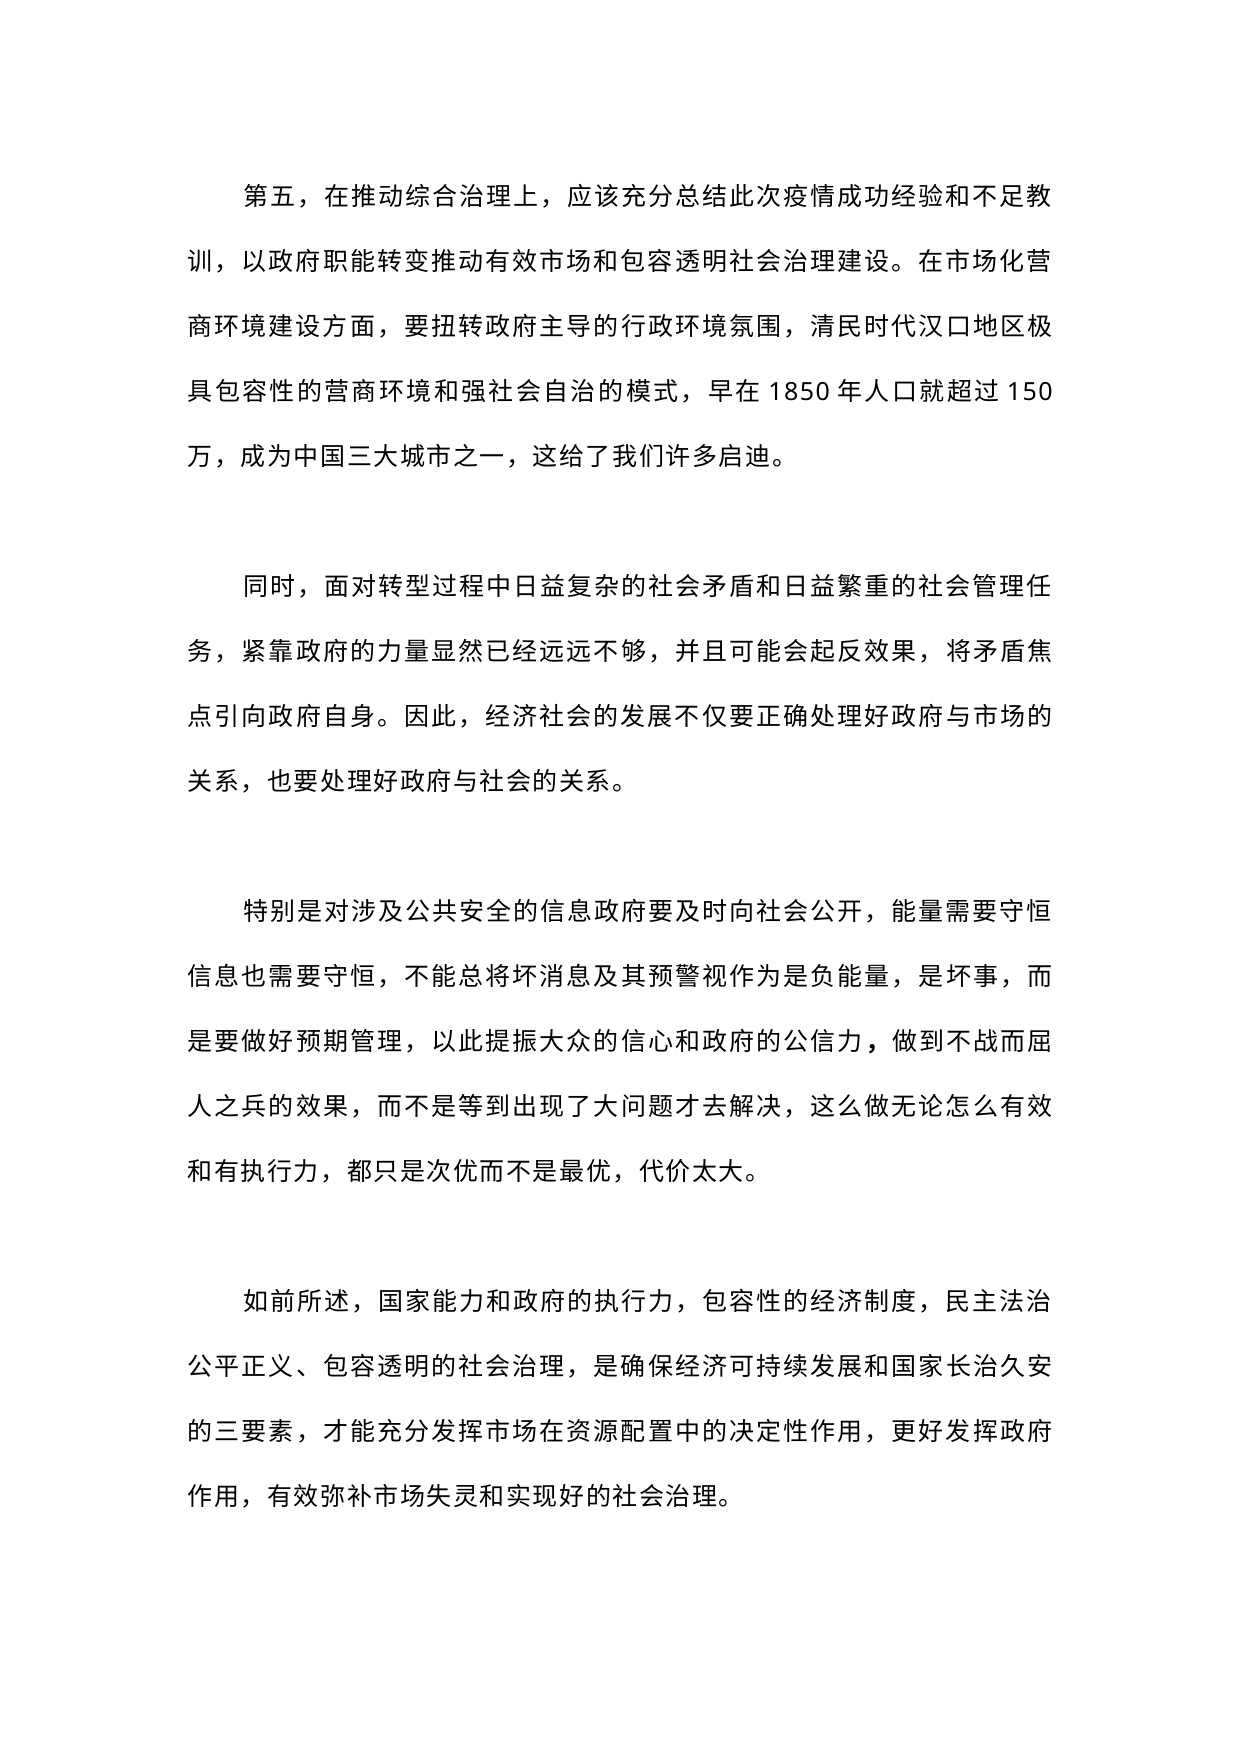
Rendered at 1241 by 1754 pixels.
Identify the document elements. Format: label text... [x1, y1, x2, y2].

text 同时，面对转型过程中日益复杂的社会矛盾和日益繁重的社会管理任务，紧靠政府的力量显然已经远远不够，并且可能会起反效果，将矛盾焦点引向政府自身。因此，经济社会的发展不仅要正确处理好政府与市场的关系，也要处理好政府与社会的关系。 [187, 552, 1053, 812]
text 第五，在推动综合治理上，应该充分总结此次疫情成功经验和不足教训，以政府职能转变推动有效市场和包容透明社会治理建设。在市场化营商环境建设方面，要扭转政府主导的行政环境氛围，清民时代汉口地区极具包容性的营商环境和强社会自治的模式，早在1850年人口就超过150万，成为中国三大城市之一，这给了我们许多启迪。 [187, 162, 1053, 487]
text 特别是对涉及公共安全的信息政府要及时向社会公开，能量需要守恒，信息也需要守恒，不能总将坏消息及其预警视作为是负能量，是坏事，而是要做好预期管理，以此提振大众的信心和政府的公信力，做到不战而屈人之兵的效果，而不是等到出现了大问题才去解决，这么做无论怎么有效和有执行力，都只是次优而不是最优，代价太大。 [187, 877, 1053, 1202]
text 如前所述，国家能力和政府的执行力，包容性的经济制度，民主法治、公平正义、包容透明的社会治理，是确保经济可持续发展和国家长治久安的三要素，才能充分发挥市场在资源配置中的决定性作用，更好发挥政府作用，有效弥补市场失灵和实现好的社会治理。 [187, 1267, 1053, 1527]
